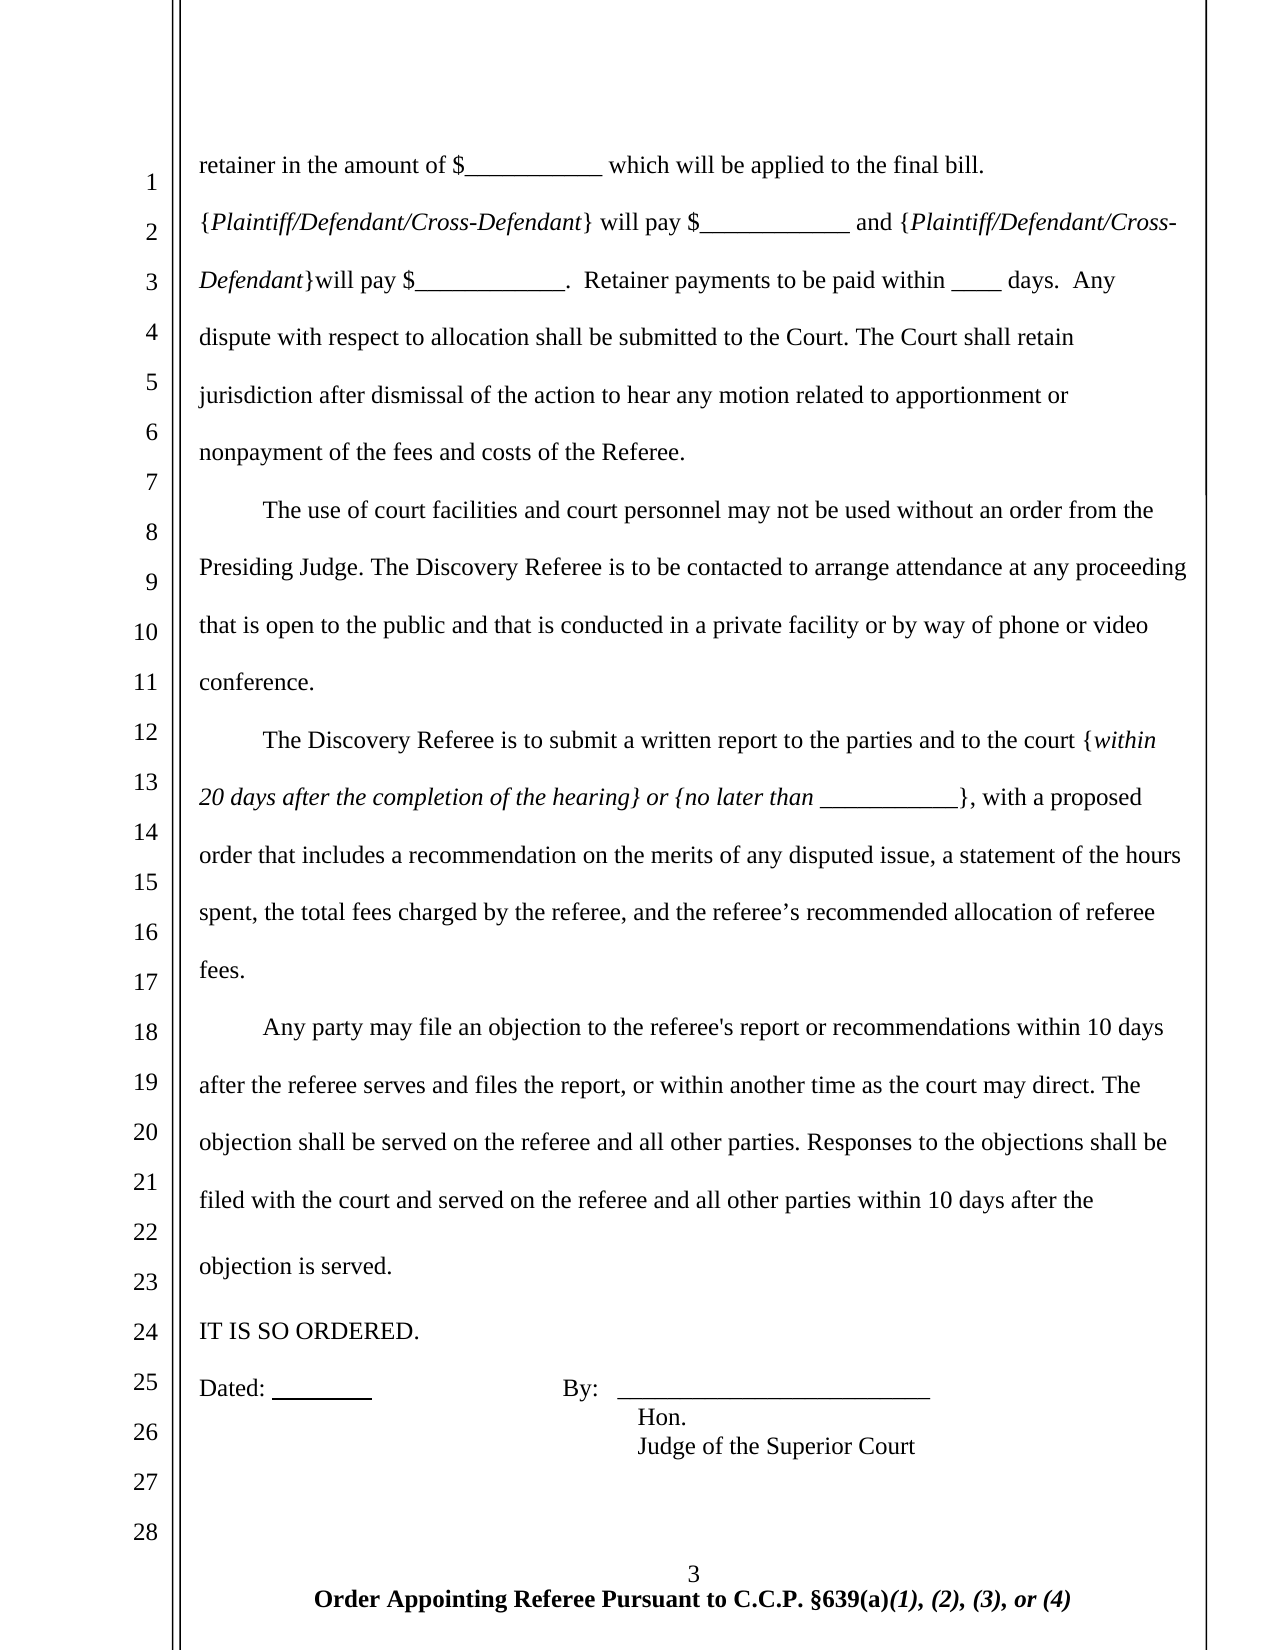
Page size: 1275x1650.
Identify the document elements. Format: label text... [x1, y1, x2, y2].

text The use of court facilities and court personnel may not be used without an order from the Presiding Judge. The Discovery Referee is to be contacted to arrange attendance at any proceeding that is open to the public and that is conducted in a private facility or by way of phone or video conference. [187, 495, 1200, 696]
text Dated: By: _________________________ [187, 1373, 1200, 1402]
text Judge of the Superior Court [187, 1431, 1200, 1460]
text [187, 150, 1200, 466]
text The Discovery Referee is to submit a written report to the parties and to the court {within 20 days after the completion of the hearing} or {no later than ___________}, with a proposed order that includes a recommendation on the merits of any disputed issue, a statement of the hours spent, the total fees charged by the referee, and the referee’s recommended allocation of referee fees. [187, 725, 1200, 984]
text IT IS SO ORDERED. [187, 1316, 1200, 1345]
text Hon. [187, 1402, 1200, 1431]
text Any party may file an objection to the referee's report or recommendations within 10 days after the referee serves and files the report, or within another time as the court may direct. The objection shall be served on the referee and all other parties. Responses to the objections shall be filed with the court and served on the referee and all other parties within 10 days after the objection is served. [187, 1012, 1200, 1282]
